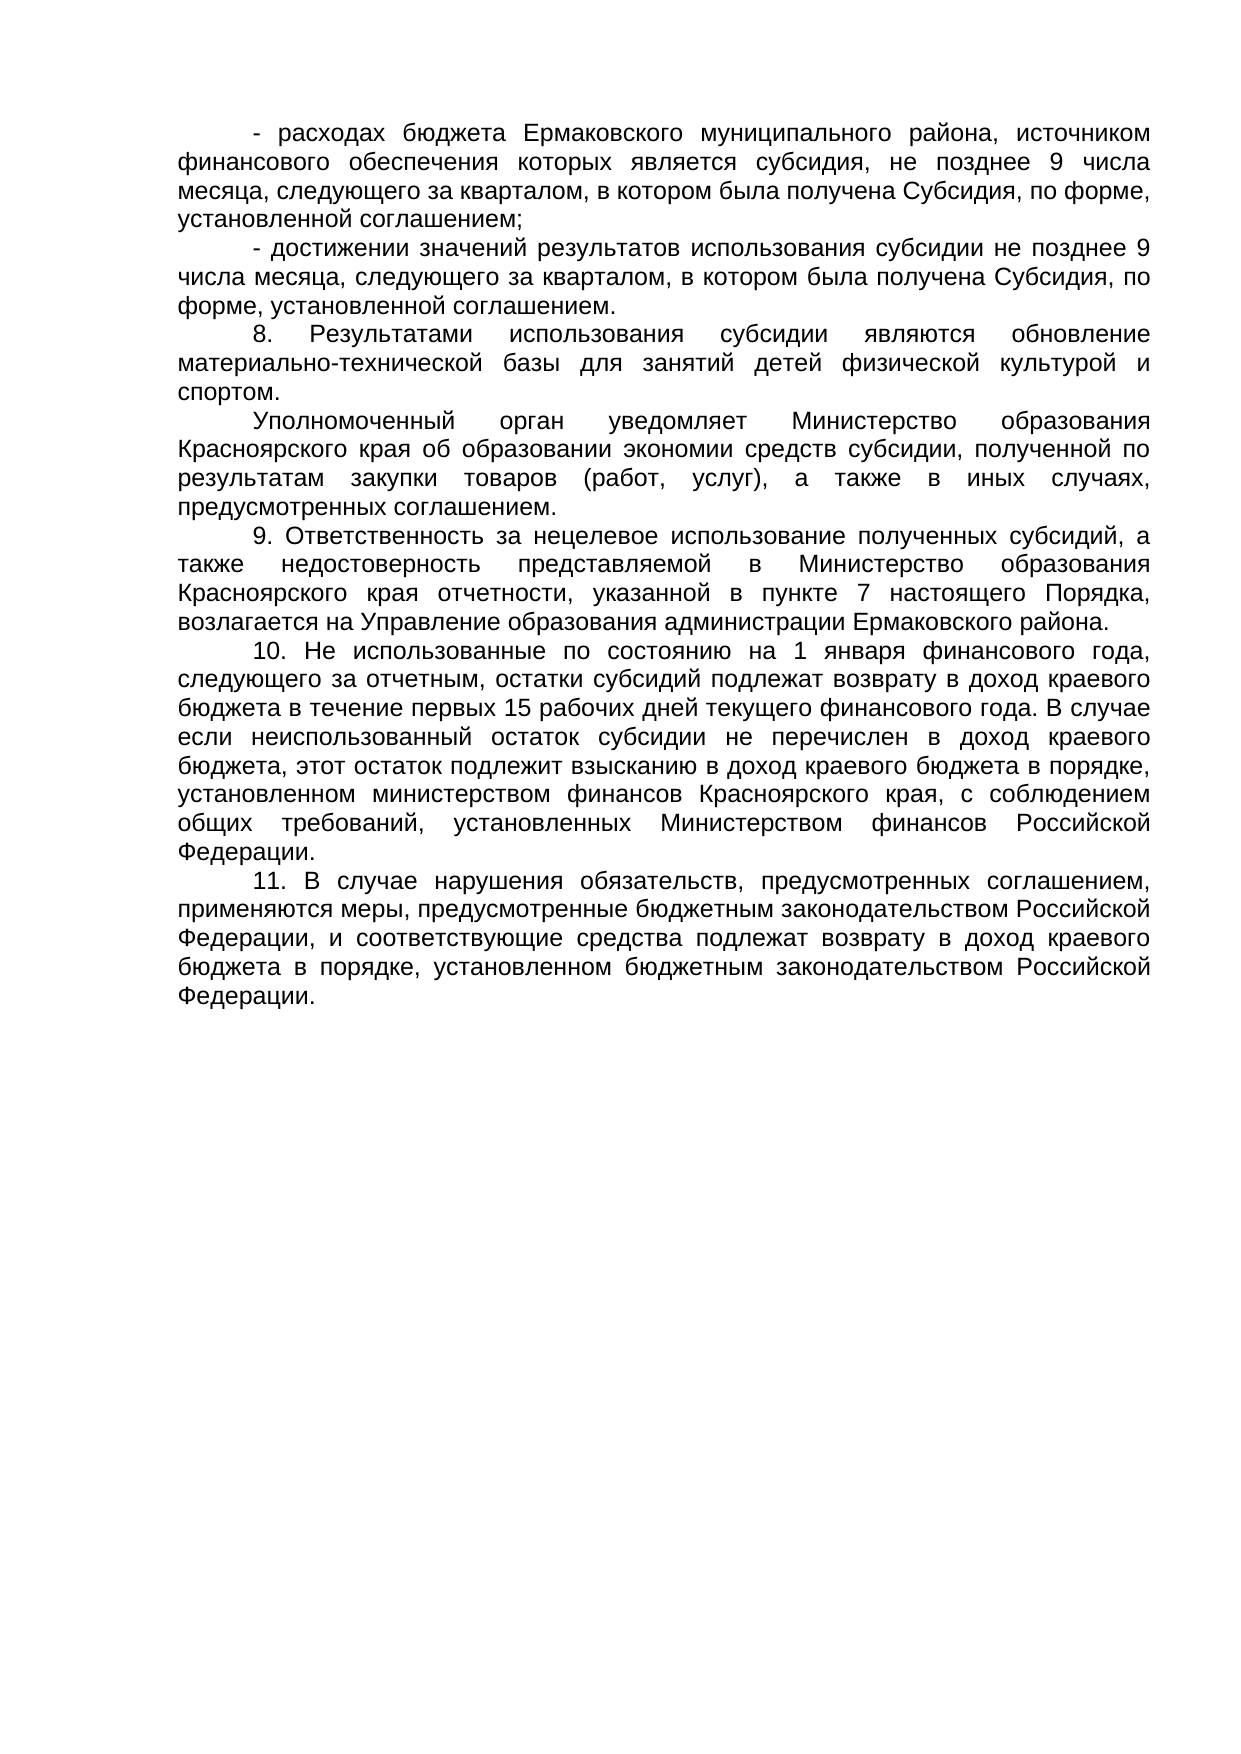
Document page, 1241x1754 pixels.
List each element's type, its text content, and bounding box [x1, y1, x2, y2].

text - расходах бюджета Ермаковского муниципального района, источником финансового обеспечения которых является субсидия, не позднее 9 числа месяца, следующего за кварталом, в котором была получена Субсидия, по форме, установленной соглашением; [177, 118, 1152, 233]
text Уполномоченный орган уведомляет Министерство образования Красноярского края об образовании экономии средств субсидии, полученной по результатам закупки товаров (работ, услуг), а также в иных случаях, предусмотренных соглашением. [177, 406, 1152, 521]
text 9. Ответственность за нецелевое использование полученных субсидий, а также недостоверность представляемой в Министерство образования Красноярского края отчетности, указанной в пункте 7 настоящего Порядка, возлагается на Управление образования администрации Ермаковского района. [177, 521, 1152, 636]
text 11. В случае нарушения обязательств, предусмотренных соглашением, применяются меры, предусмотренные бюджетным законодательством Российской Федерации, и соответствующие средства подлежат возврату в доход краевого бюджета в порядке, установленном бюджетным законодательством Российской Федерации. [177, 866, 1152, 1009]
text - достижении значений результатов использования субсидии не позднее 9 числа месяца, следующего за кварталом, в котором была получена Субсидия, по форме, установленной соглашением. [177, 233, 1152, 319]
text 10. Не использованные по состоянию на 1 января финансового года, следующего за отчетным, остатки субсидий подлежат возврату в доход краевого бюджета в течение первых 15 рабочих дней текущего финансового года. В случае если неиспользованный остаток субсидии не перечислен в доход краевого бюджета, этот остаток подлежит взысканию в доход краевого бюджета в порядке, установленном министерством финансов Красноярского края, с соблюдением общих требований, установленных Министерством финансов Российской Федерации. [177, 636, 1152, 866]
text 8. Результатами использования субсидии являются обновление материально-технической базы для занятий детей физической культурой и спортом. [177, 319, 1152, 406]
